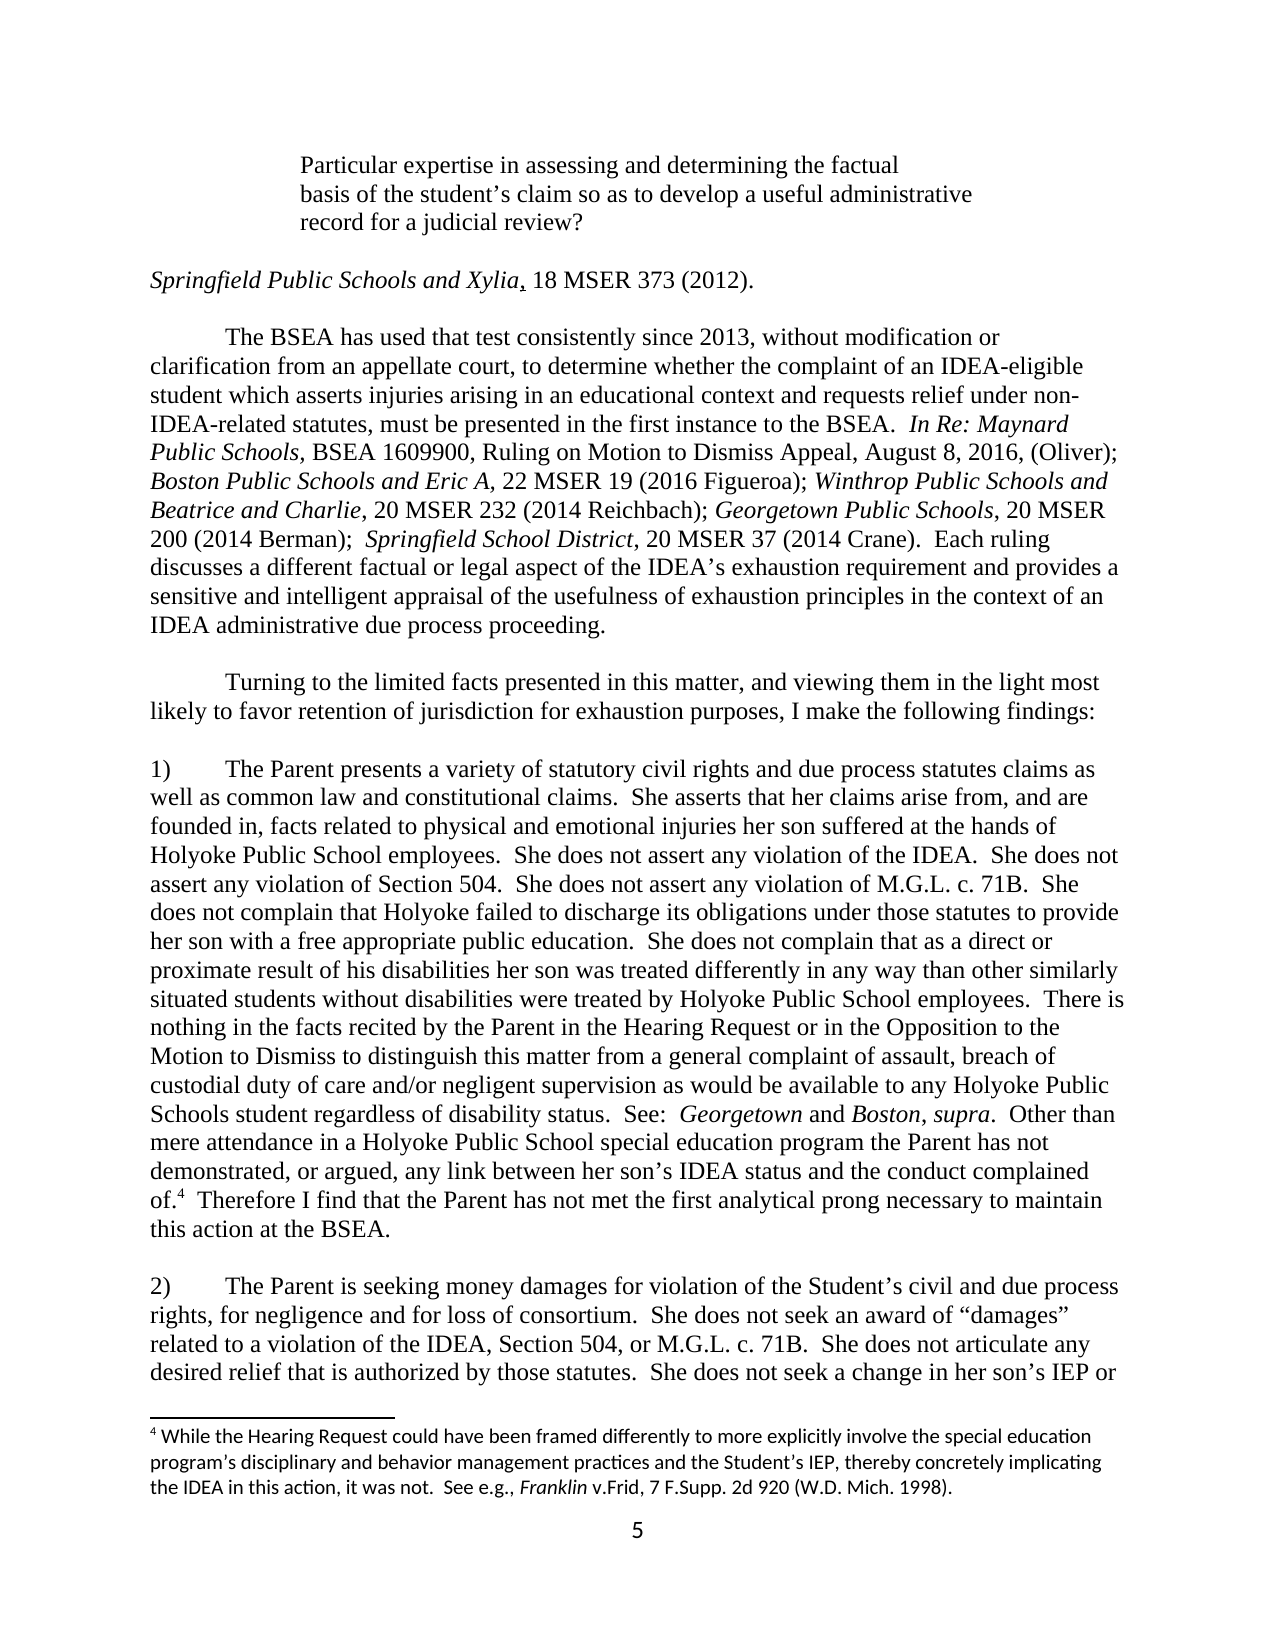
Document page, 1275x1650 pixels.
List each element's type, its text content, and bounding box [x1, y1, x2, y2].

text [150, 1271, 1125, 1386]
text 1) The Parent presents a variety of statutory civil rights and due process statutes claims as well as common law and constitutional claims. She asserts that her claims arise from, and are founded in, facts related to physical and emotional injuries her son suffered at the hands of Holyoke Public School employees. She does not assert any violation of the IDEA. She does not assert any violation of Section 504. She does not assert any violation of M.G.L. c. 71B. She does not complain that Holyoke failed to discharge its obligations under those statutes to provide her son with a free appropriate public education. She does not complain that as a direct or proximate result of his disabilities her son was treated differently in any way than other similarly situated students without disabilities were treated by Holyoke Public School employees. There is nothing in the facts recited by the Parent in the Hearing Request or in the Opposition to the Motion to Dismiss to distinguish this matter from a general complaint of assault, breach of custodial duty of care and/or negligent supervision as would be available to any Holyoke Public Schools student regardless of disability status. See: Georgetown and Boston, supra. Other than mere attendance in a Holyoke Public School special education program the Parent has not demonstrated, or argued, any link between her son’s IDEA status and the conduct complained of. Therefore I find that the Parent has not met the first analytical prong necessary to maintain this action at the BSEA. [150, 754, 1125, 1242]
text The BSEA has used that test consistently since 2013, without modification or clarification from an appellate court, to determine whether the complaint of an IDEA-eligible student which asserts injuries arising in an educational context and requests relief under non-IDEA-related statutes, must be presented in the first instance to the BSEA. In Re: Maynard Public Schools, BSEA 1609900, Ruling on Motion to Dismiss Appeal, August 8, 2016, (Oliver); Boston Public Schools and Eric A, 22 MSER 19 (2016 Figueroa); Winthrop Public Schools and Beatrice and Charlie, 20 MSER 232 (2014 Reichbach); Georgetown Public Schools, 20 MSER 200 (2014 Berman); Springfield School District, 20 MSER 37 (2014 Crane). Each ruling discusses a different factual or legal aspect of the IDEA’s exhaustion requirement and provides a sensitive and intelligent appraisal of the usefulness of exhaustion principles in the context of an IDEA administrative due process proceeding. [150, 322, 1125, 639]
text Springfield Public Schools and Xylia, 18 MSER 373 (2012). [150, 265, 1125, 294]
text Turning to the limited facts presented in this matter, and viewing them in the light most likely to favor retention of jurisdiction for exhaustion purposes, I make the following findings: [150, 667, 1125, 725]
text record for a judicial review? [225, 207, 1125, 236]
text basis of the student’s claim so as to develop a useful administrative [225, 179, 1125, 207]
text Particular expertise in assessing and determining the factual [225, 150, 1125, 179]
